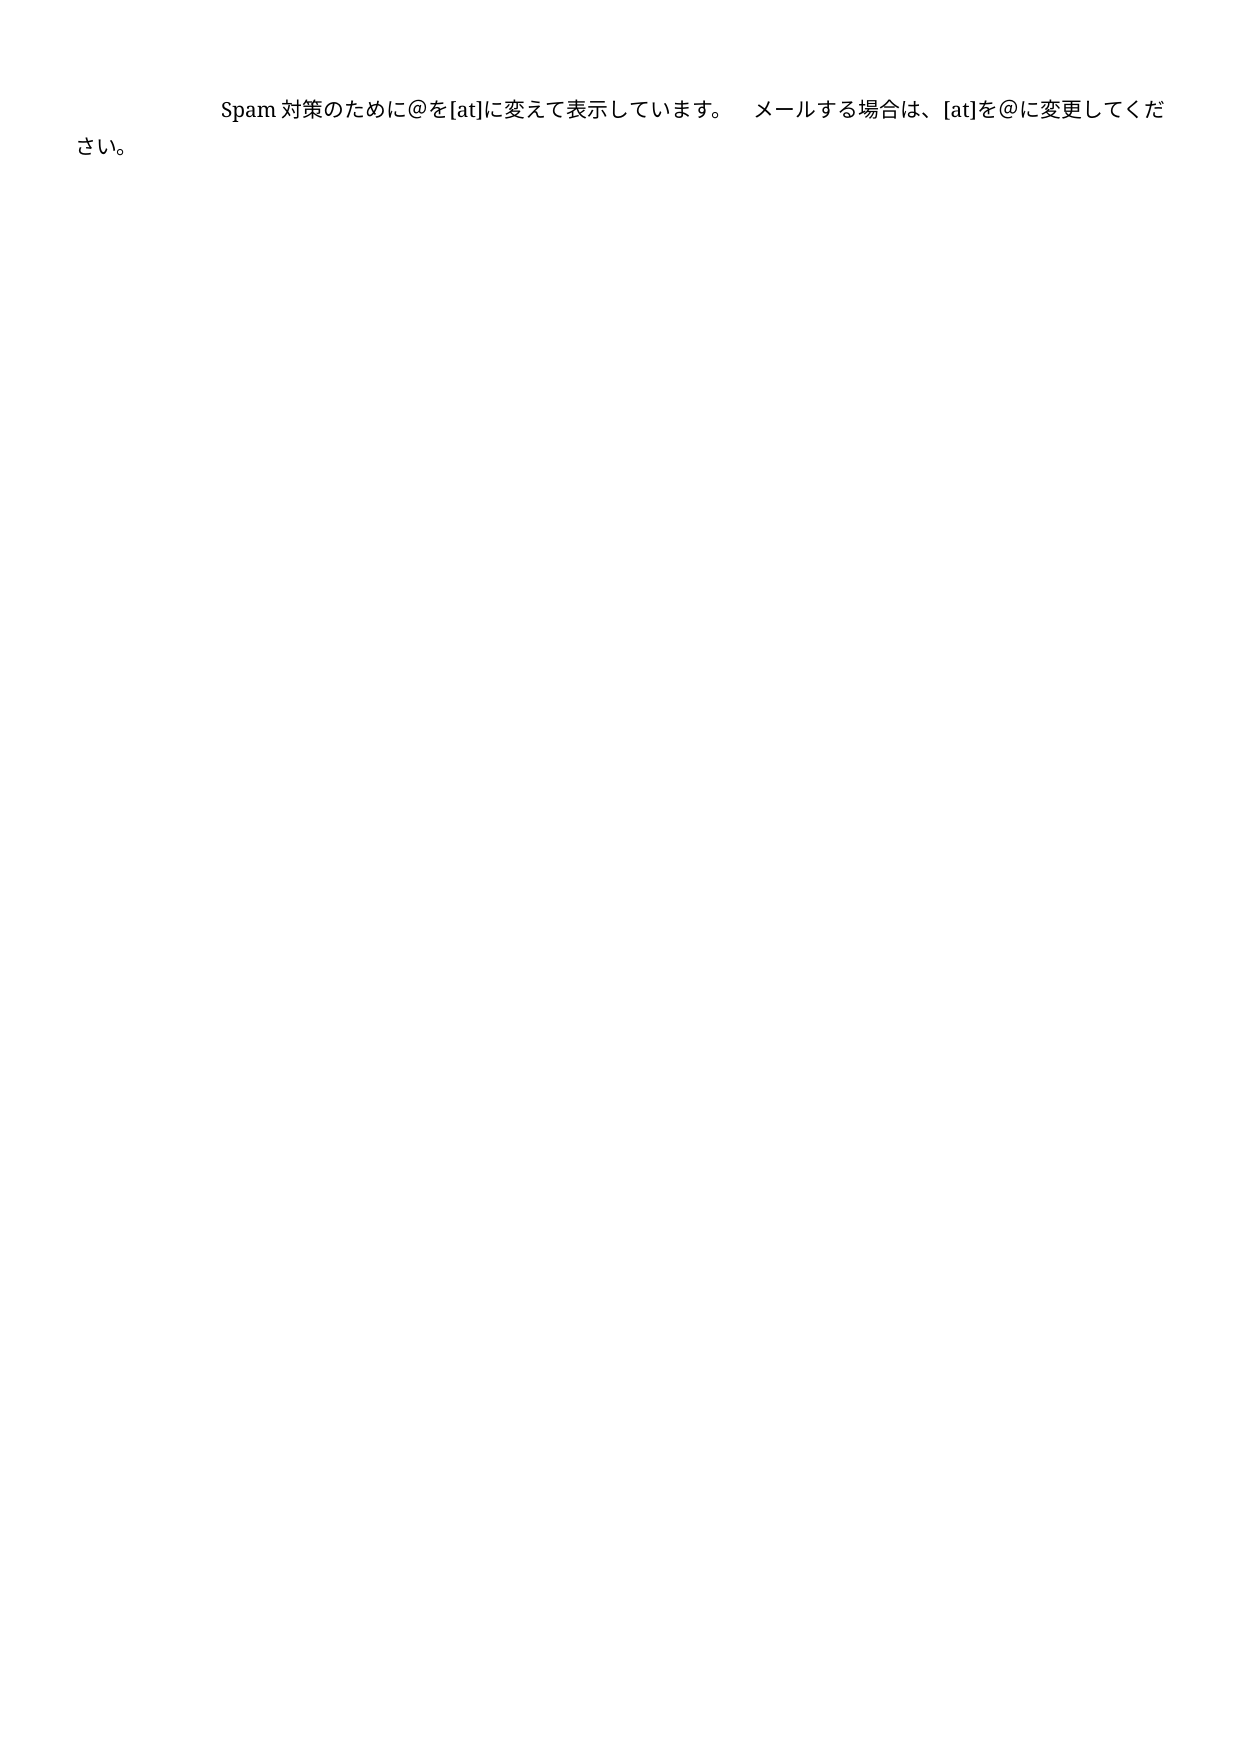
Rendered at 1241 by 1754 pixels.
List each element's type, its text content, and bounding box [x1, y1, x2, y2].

text Spam対策のために＠を[at]に変えて表示しています。 メールする場合は、[at]を＠に変更してください。 [75, 89, 1165, 164]
